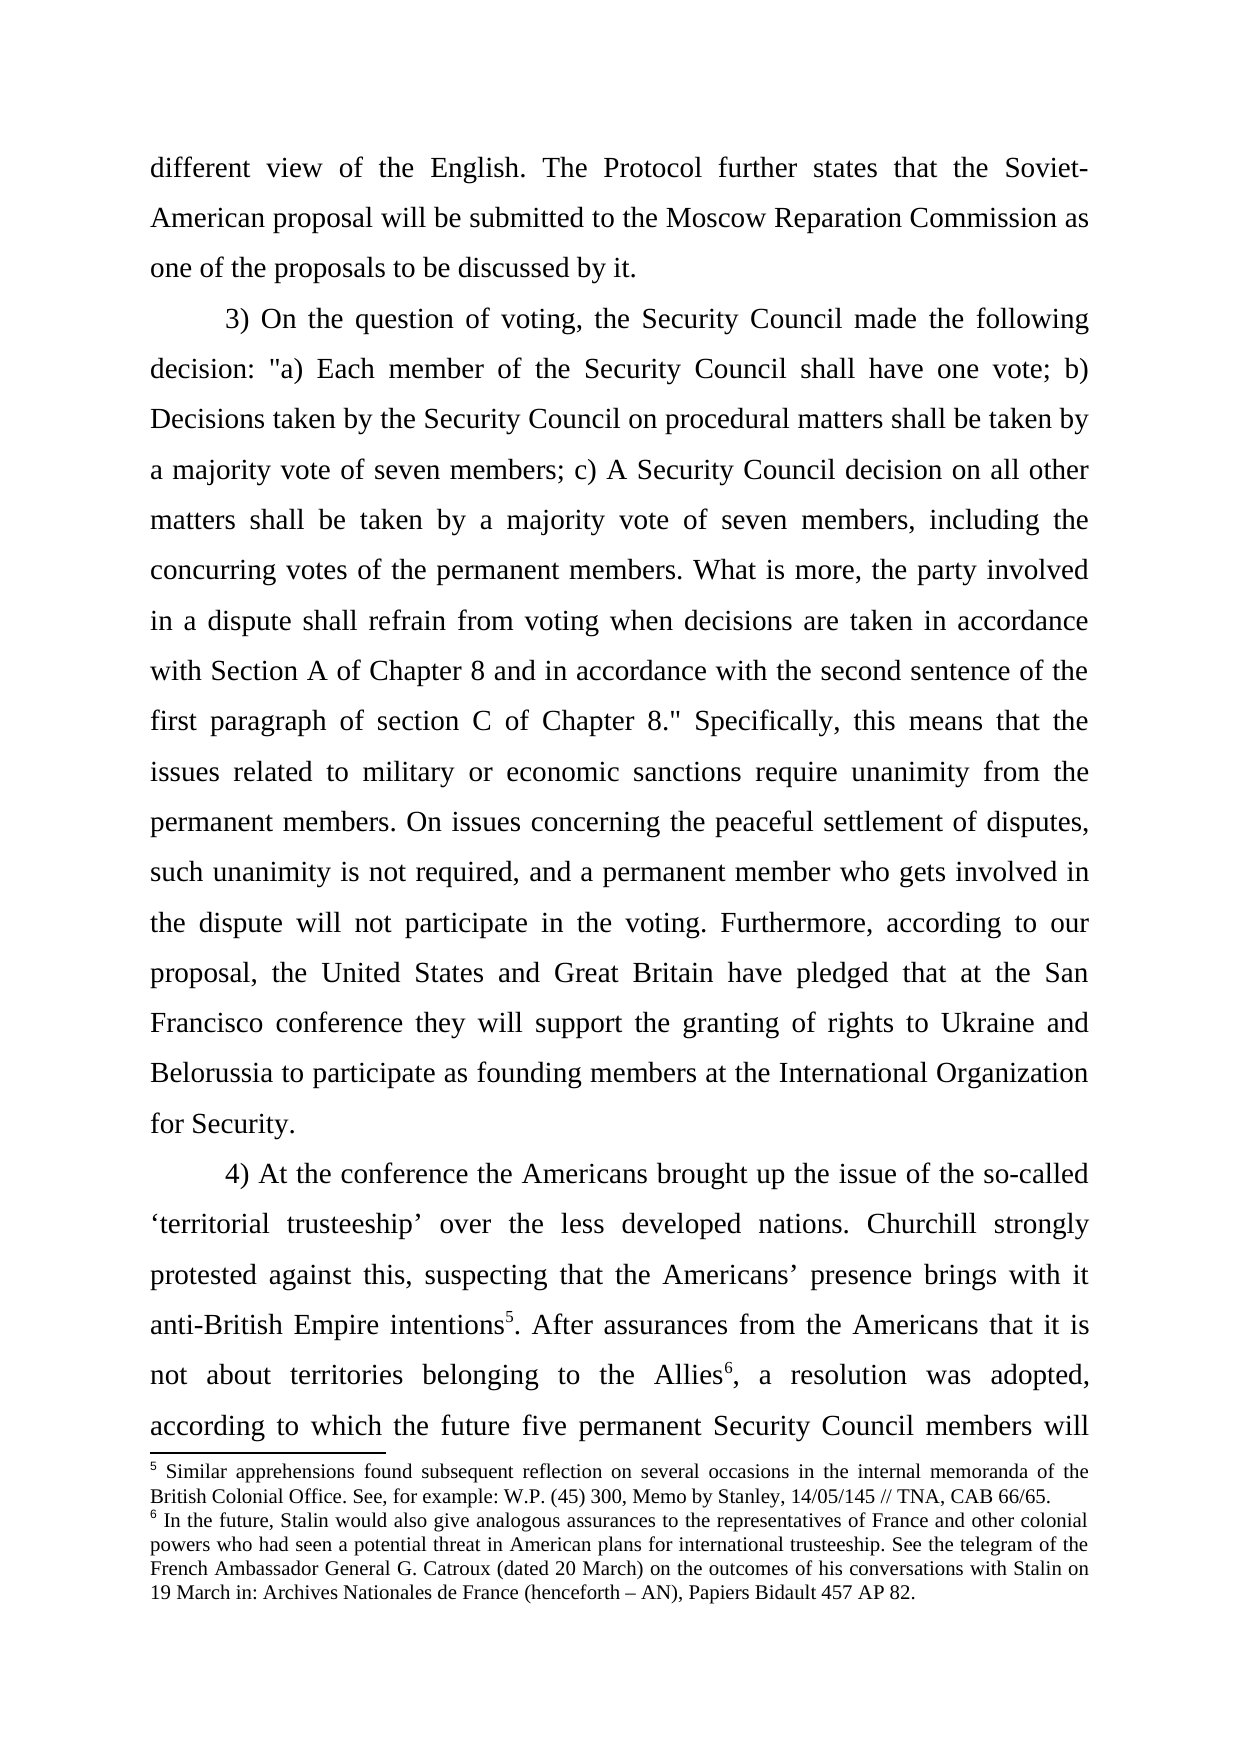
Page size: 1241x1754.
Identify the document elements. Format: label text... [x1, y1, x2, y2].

text 3) On the question of voting, the Security Council made the following decision: "a) Each member of the Security Council shall have one vote; b) Decisions taken by the Security Council on procedural matters shall be taken by a majority vote of seven members; c) A Security Council decision on all other matters shall be taken by a majority vote of seven members, including the concurring votes of the permanent members. What is more, the party involved in a dispute shall refrain from voting when decisions are taken in accordance with Section A of Chapter 8 and in accordance with the second sentence of the first paragraph of section C of Chapter 8." Specifically, this means that the issues related to military or economic sanctions require unanimity from the permanent members. On issues concerning the peaceful settlement of disputes, such unanimity is not required, and a permanent member who gets involved in the dispute will not participate in the voting. Furthermore, according to our proposal, the United States and Great Britain have pledged that at the San Francisco conference they will support the granting of rights to Ukraine and Belorussia to participate as founding members at the International Organization for Security. [150, 301, 1090, 1139]
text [150, 1156, 1090, 1441]
